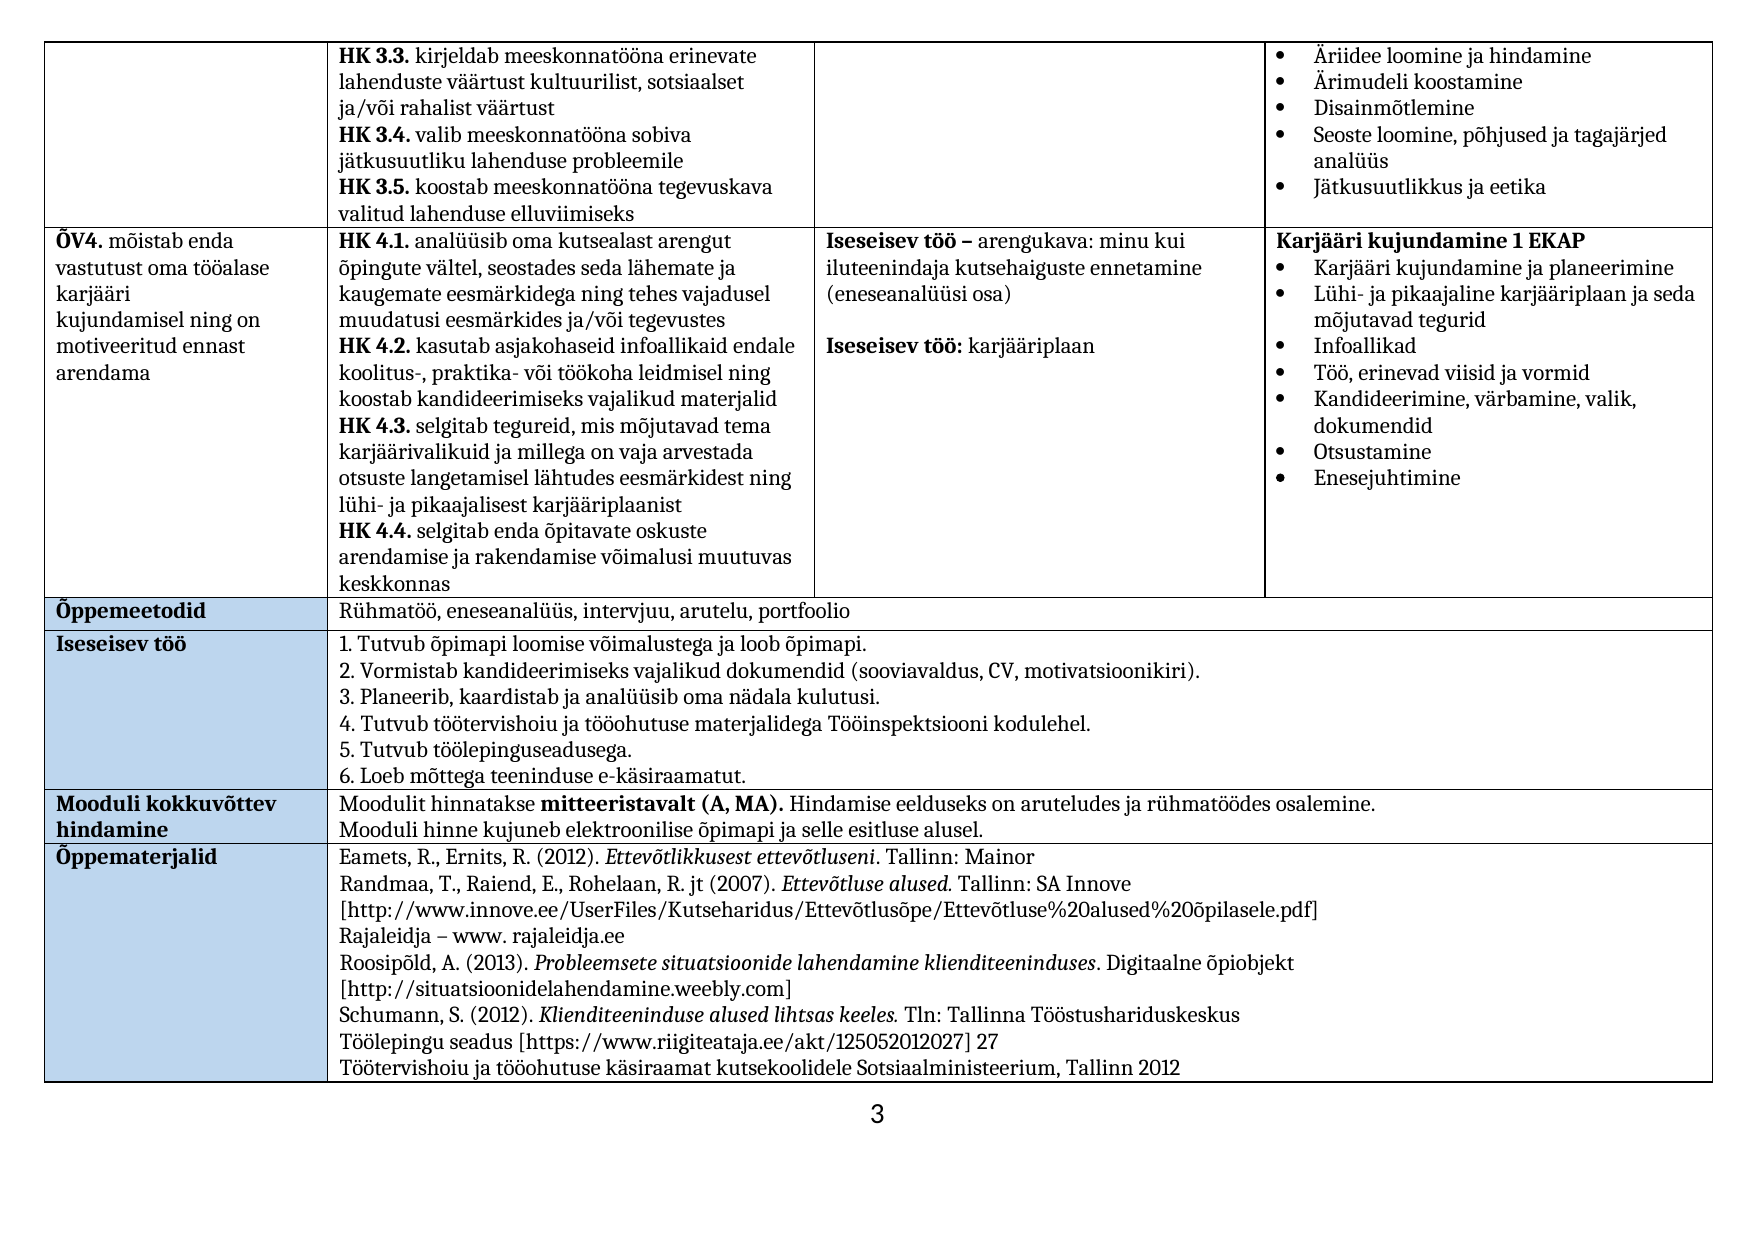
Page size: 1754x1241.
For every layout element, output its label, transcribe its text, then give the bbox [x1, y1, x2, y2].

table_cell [1266, 43, 1712, 227]
table_cell Iseseisev töö – arengukava: minu kui iluteenindaja kutsehaiguste ennetamine (eneseanalüüsi osa) Iseseisev töö: karjääriplaan [815, 228, 1264, 597]
table_cell Õppematerjalid [45, 844, 327, 1081]
table_cell Karjääri kujundamine 1 EKAP Karjääri kujundamine ja planeerimine Lühi- ja pikaajaline karjääriplaan ja seda mõjutavad tegurid Infoallikad Töö, erinevad viisid ja vormid Kandideerimine, värbamine, valik, dokumendid Otsustamine Enesejuhtimine [1266, 228, 1712, 597]
table_cell Mooduli kokkuvõttev hindamine [45, 790, 327, 843]
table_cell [328, 844, 1712, 1081]
table_cell Iseseisev töö [45, 631, 327, 789]
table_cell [328, 43, 814, 227]
table_cell HK 4.1. analüüsib oma kutsealast arengut õpingute vältel, seostades seda lähemate ja kaugemate eesmärkidega ning tehes vajadusel muudatusi eesmärkides ja/või tegevustes HK 4.2. kasutab asjakohaseid infoallikaid endale koolitus-, praktika- või töökoha leidmisel ning koostab kandideerimiseks vajalikud materjalid HK 4.3. selgitab tegureid, mis mõjutavad tema karjäärivalikuid ja millega on vaja arvestada otsuste langetamisel lähtudes eesmärkidest ning lühi- ja pikaajalisest karjääriplaanist HK 4.4. selgitab enda õpitavate oskuste arendamise ja rakendamise võimalusi muutuvas keskkonnas [328, 228, 814, 597]
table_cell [815, 43, 1264, 227]
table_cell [45, 43, 327, 227]
table_cell Rühmatöö, eneseanalüüs, intervjuu, arutelu, portfoolio [328, 598, 1712, 630]
table_cell Õppemeetodid [45, 598, 327, 630]
table_cell ÕV4. mõistab enda vastutust oma tööalase karjääri kujundamisel ning on motiveeritud ennast arendama [45, 228, 327, 597]
table_cell 1. Tutvub õpimapi loomise võimalustega ja loob õpimapi. 2. Vormistab kandideerimiseks vajalikud dokumendid (sooviavaldus, CV, motivatsioonikiri). 3. Planeerib, kaardistab ja analüüsib oma nädala kulutusi. 4. Tutvub töötervishoiu ja tööohutuse materjalidega Tööinspektsiooni kodulehel. 5. Tutvub töölepinguseadusega. 6. Loeb mõttega teeninduse e-käsiraamatut. [328, 631, 1712, 789]
table_cell Moodulit hinnatakse mitteeristavalt (A, MA). Hindamise eelduseks on aruteludes ja rühmatöödes osalemine. Mooduli hinne kujuneb elektroonilise õpimapi ja selle esitluse alusel. [328, 790, 1712, 843]
